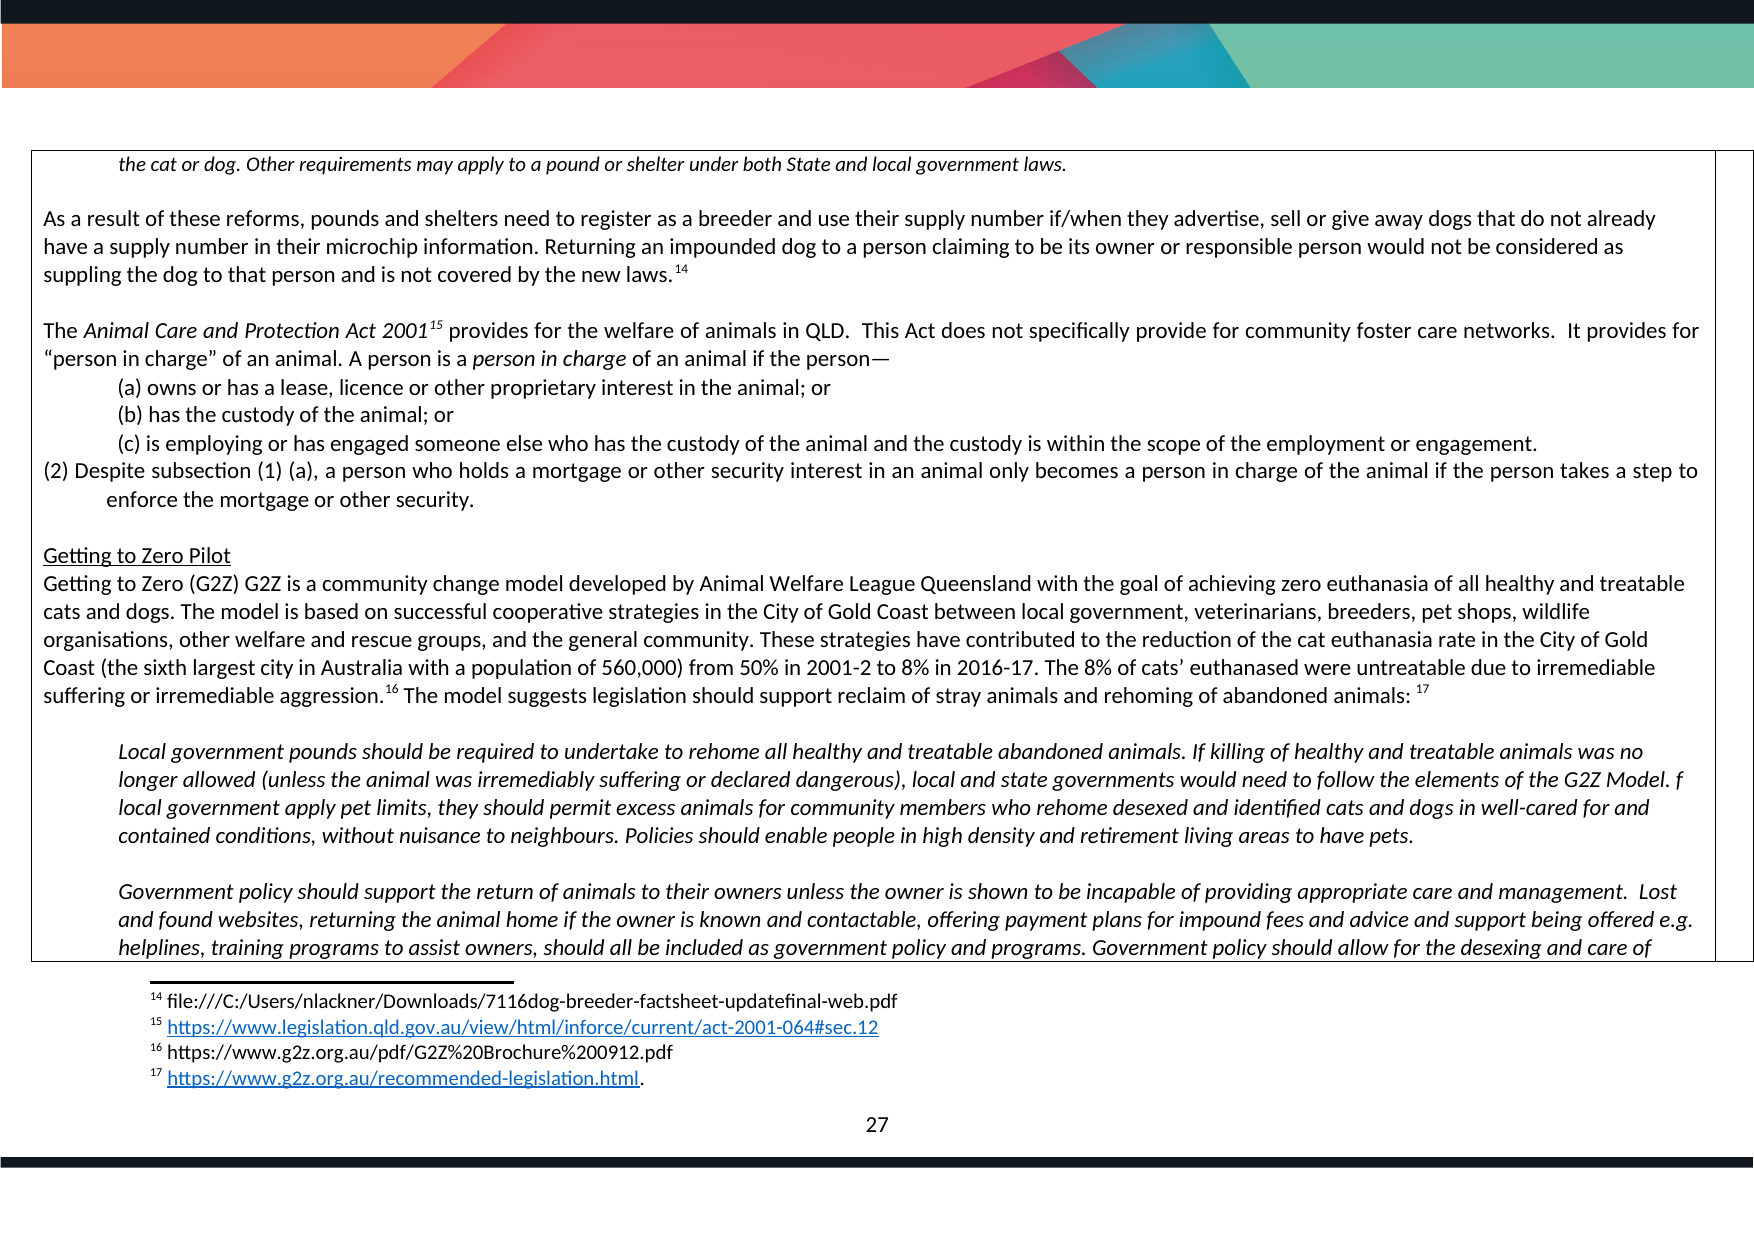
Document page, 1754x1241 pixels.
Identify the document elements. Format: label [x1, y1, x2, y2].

table_cell [1716, 151, 1753, 961]
table_cell [32, 151, 1715, 961]
picture [1, 24, 1754, 88]
